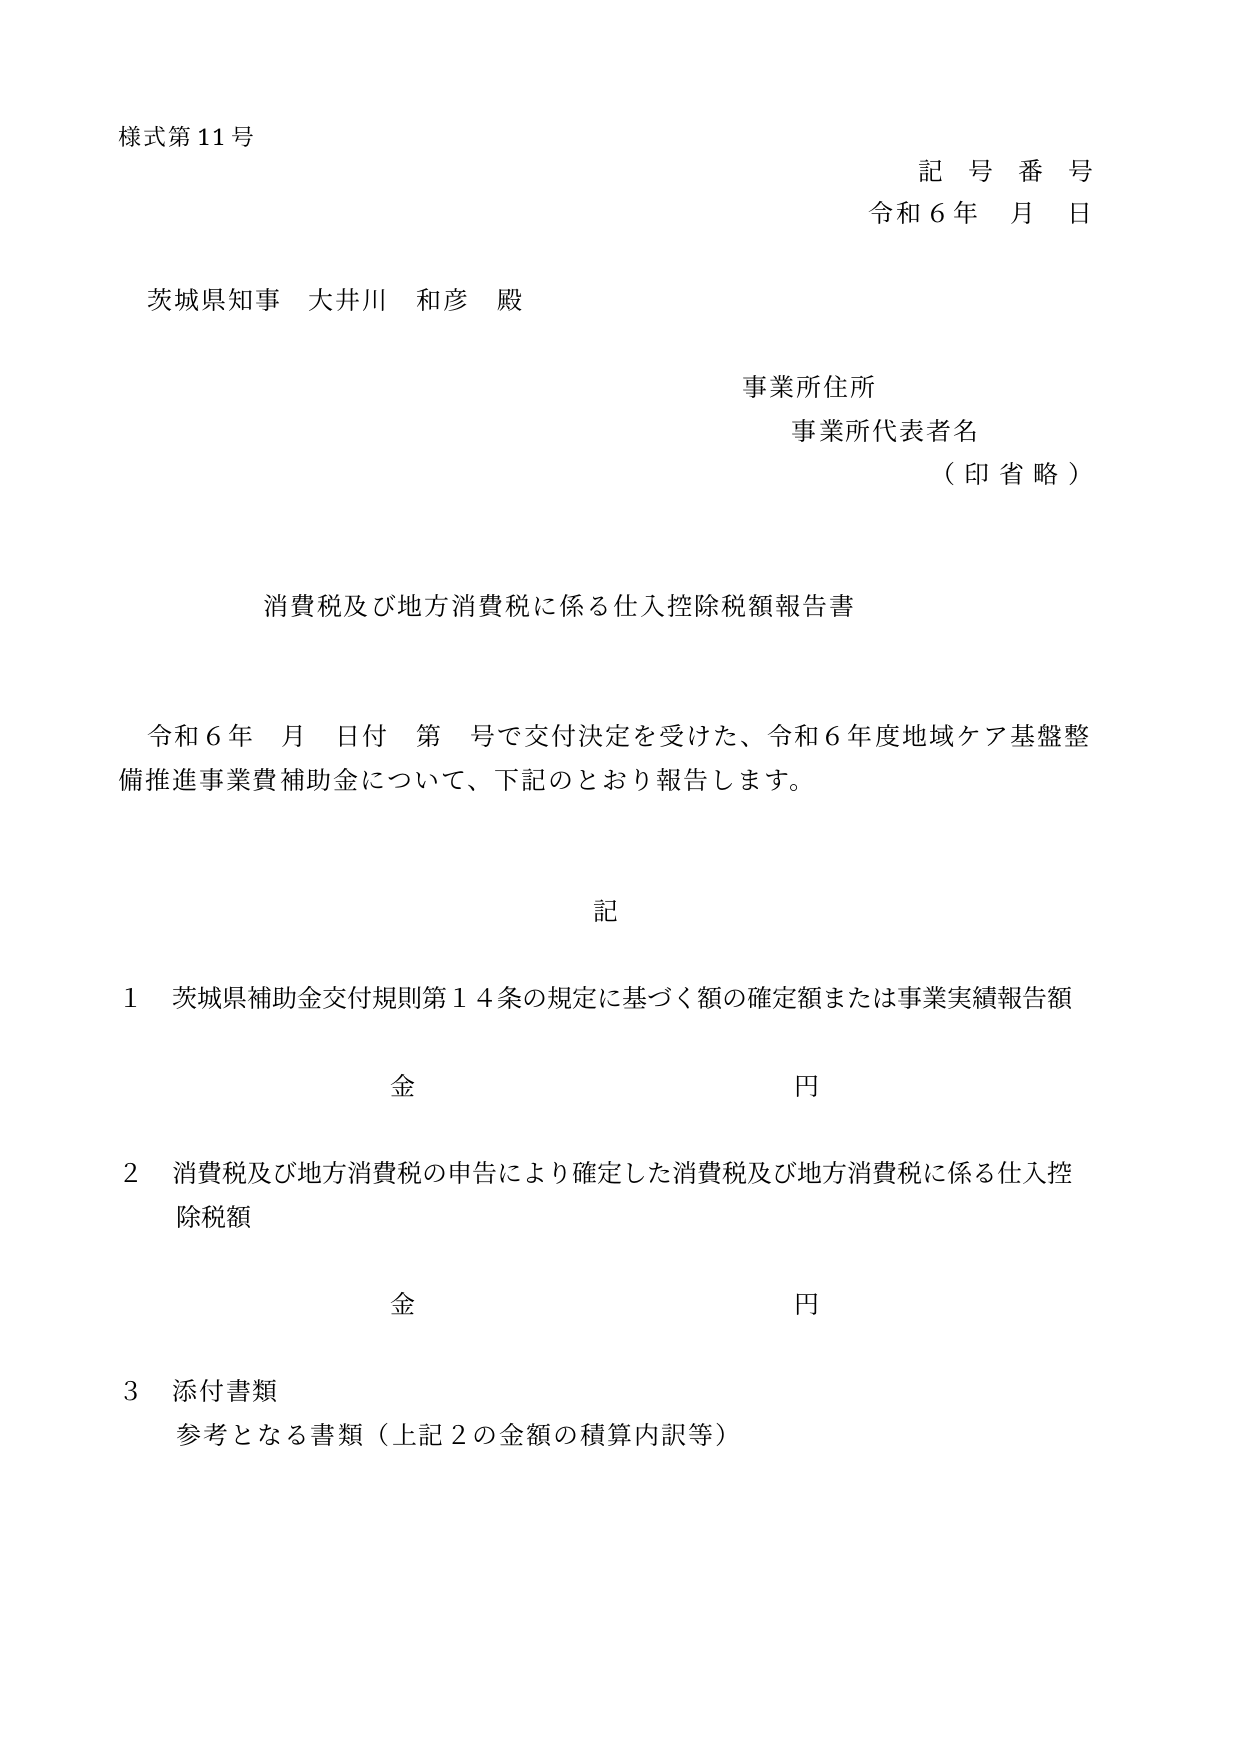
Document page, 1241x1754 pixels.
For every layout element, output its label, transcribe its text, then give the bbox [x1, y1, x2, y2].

text 金 円 [118, 1278, 1093, 1322]
text ２ 消費税及び地方消費税の申告により確定した消費税及び地方消費税に係る仕入控除税額 [118, 1147, 1093, 1235]
text １ 茨城県補助金交付規則第１４条の規定に基づく額の確定額または事業実績報告額 [118, 973, 1093, 1016]
text 茨城県知事 大井川 和彦 殿 [118, 274, 1093, 318]
text 記号番号 [118, 152, 1093, 187]
text 様式第11号 [118, 119, 1093, 152]
text 令和６年 月 日付 第 号で交付決定を受けた、令和６年度地域ケア基盤整備推進事業費補助金について、下記のとおり報告します。 [118, 711, 1093, 798]
text 記 [118, 886, 1093, 929]
text 消費税及び地方消費税に係る仕入控除税額報告書 [118, 580, 1093, 624]
text 令和６年 月 日 [118, 187, 1093, 231]
text 金 円 [118, 1060, 1093, 1104]
text 事業所代表者名 [118, 405, 1093, 449]
text （印省略） [118, 449, 1093, 493]
text 参考となる書類（上記２の金額の積算内訳等） [118, 1409, 1093, 1453]
text 事業所住所 [118, 362, 1093, 405]
text ３ 添付書類 [118, 1366, 1093, 1409]
